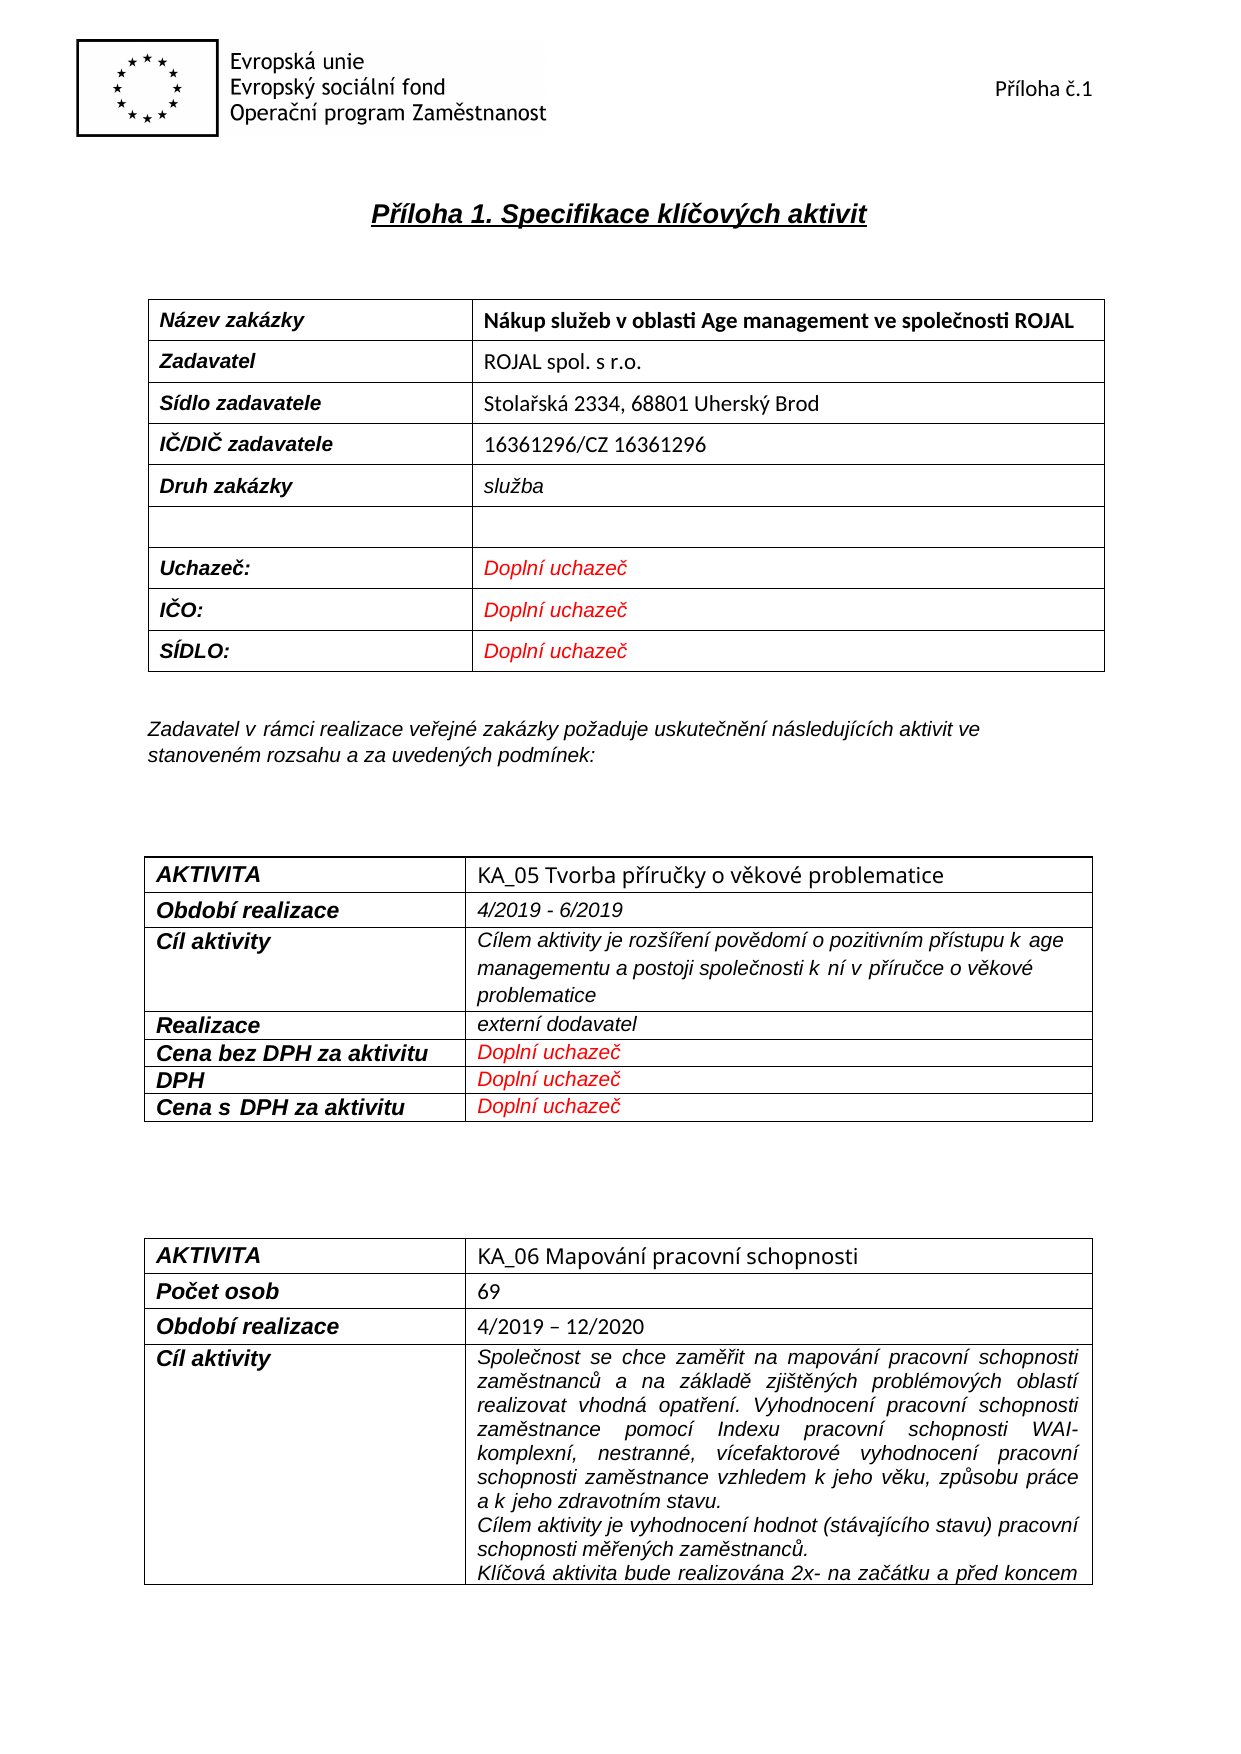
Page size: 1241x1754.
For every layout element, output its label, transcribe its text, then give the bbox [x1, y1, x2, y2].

table_cell Cílem aktivity je rozšíření povědomí o pozitivním přístupu k age managementu a postoji společnosti k ní v příručce o věkové problematice [466, 928, 1092, 1011]
table_cell služba [473, 465, 1104, 506]
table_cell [466, 1345, 1092, 1584]
table_cell Uchazeč: [149, 548, 472, 588]
table_cell IČO: [149, 589, 472, 630]
table_cell Cena s DPH za aktivitu [145, 1094, 465, 1121]
table_cell Doplní uchazeč [473, 631, 1104, 671]
table_cell Počet osob [145, 1274, 465, 1308]
table_cell 4/2019 – 12/2020 [466, 1309, 1092, 1344]
table_cell Realizace [145, 1012, 465, 1038]
table_cell Doplní uchazeč [473, 589, 1104, 630]
table_cell Doplní uchazeč [466, 1094, 1092, 1121]
table_cell Stolařská 2334, 68801 Uherský Brod [473, 383, 1104, 423]
table_cell [149, 507, 472, 547]
table_cell externí dodavatel [466, 1012, 1092, 1038]
table_header Název zakázky [149, 300, 472, 340]
table_header AKTIVITA [145, 1239, 465, 1273]
table_cell Doplní uchazeč [473, 548, 1104, 588]
table_cell IČ/DIČ zadavatele [149, 424, 472, 464]
table_cell 16361296/CZ 16361296 [473, 424, 1104, 464]
table_header Nákup služeb v oblasti Age management ve společnosti ROJAL [473, 300, 1104, 340]
table_cell SÍDLO: [149, 631, 472, 671]
table_cell Cíl aktivity [145, 928, 465, 1011]
table_cell 4/2019 - 6/2019 [466, 893, 1092, 927]
table_cell ROJAL spol. s r.o. [473, 341, 1104, 382]
table_cell Doplní uchazeč [466, 1040, 1092, 1066]
table_cell Období realizace [145, 1309, 465, 1344]
table_cell [473, 507, 1104, 547]
table_cell Cíl aktivity [145, 1345, 465, 1584]
table_cell Druh zakázky [149, 465, 472, 506]
table_cell 69 [466, 1274, 1092, 1308]
table_header AKTIVITA [145, 858, 465, 892]
table_cell Období realizace [145, 893, 465, 927]
table_cell Zadavatel [149, 341, 472, 382]
text Příloha 1. Specifikace klíčových aktivit [148, 198, 1093, 229]
table_cell DPH [145, 1067, 465, 1093]
picture [76, 39, 547, 137]
table_header KA_05 Tvorba příručky o věkové problematice [466, 858, 1092, 892]
text Zadavatel v rámci realizace veřejné zakázky požaduje uskutečnění následujících aktivit ve stanoveném rozsahu a za uvedených podmínek: [148, 717, 1093, 767]
table_cell Sídlo zadavatele [149, 383, 472, 423]
table_cell Doplní uchazeč [466, 1067, 1092, 1093]
table_cell Cena bez DPH za aktivitu [145, 1040, 465, 1066]
table_header KA_06 Mapování pracovní schopnosti [466, 1239, 1092, 1273]
